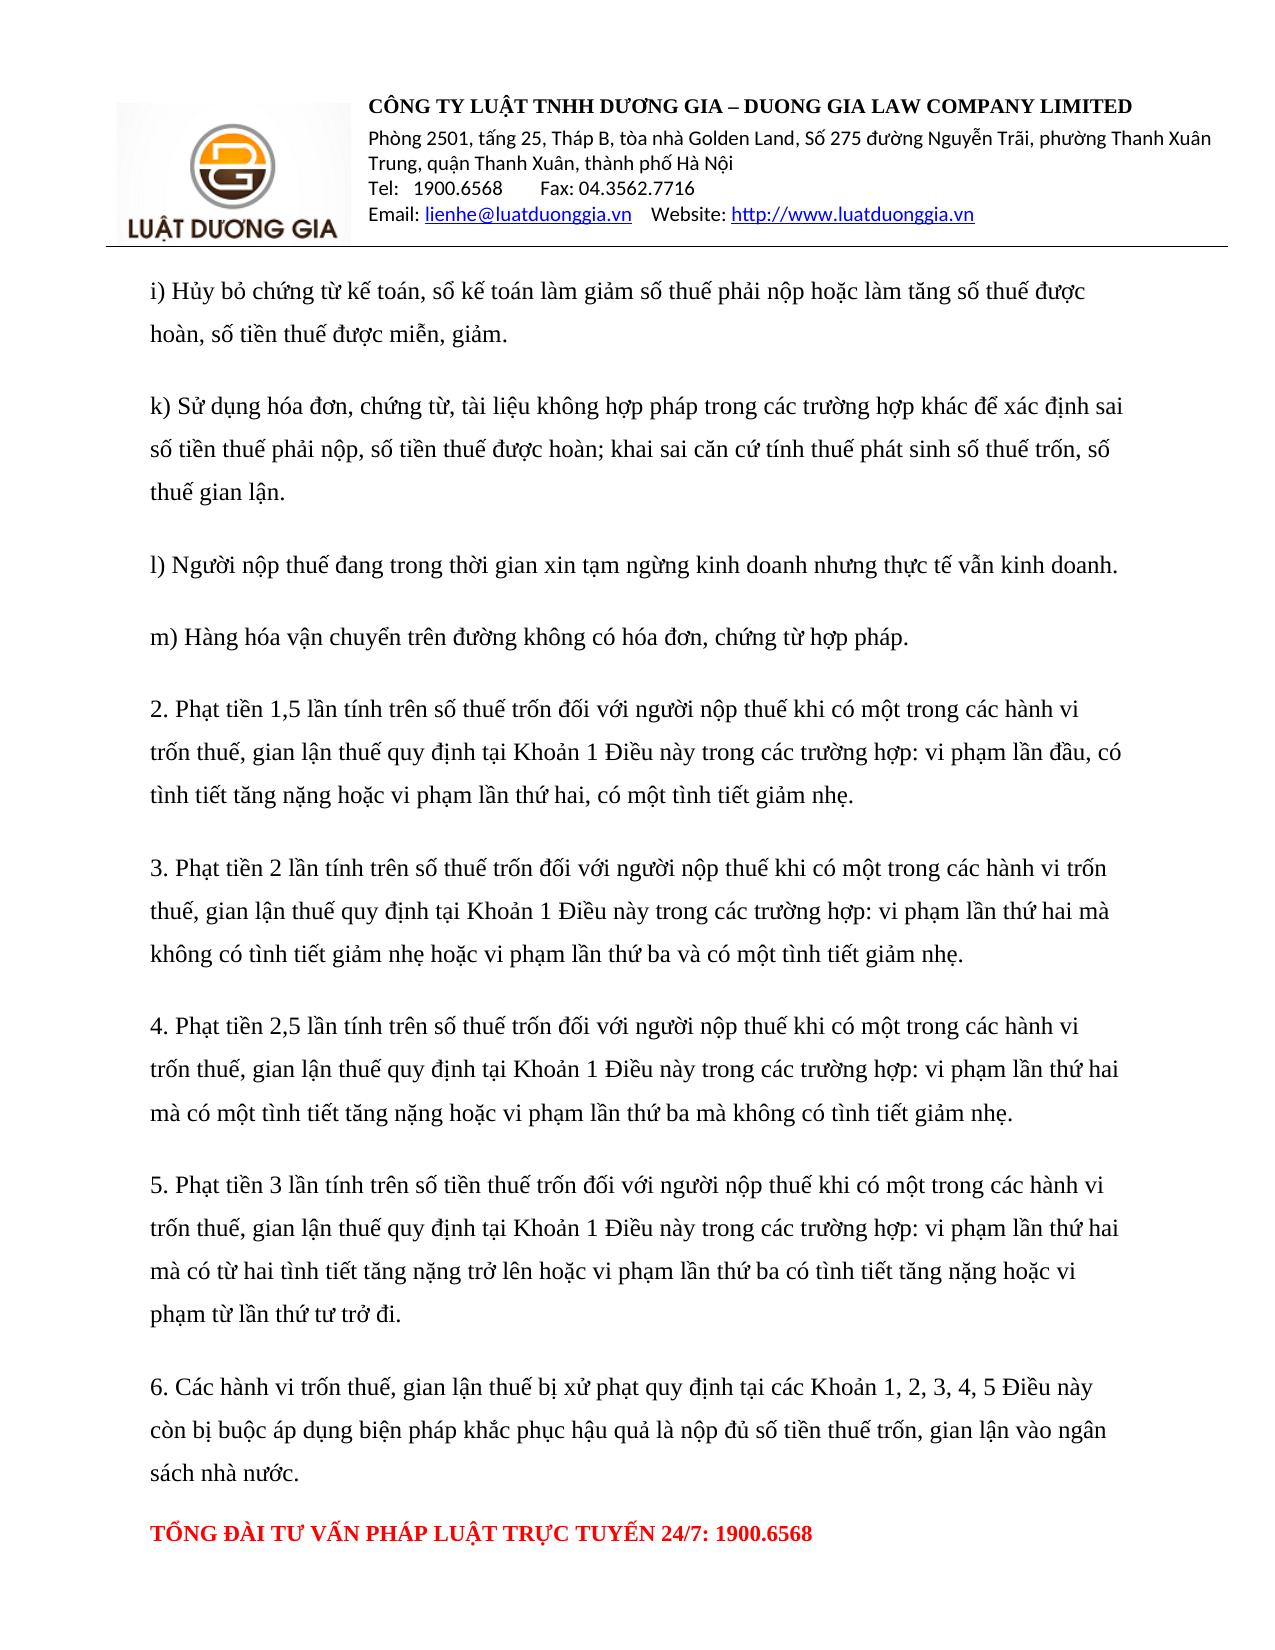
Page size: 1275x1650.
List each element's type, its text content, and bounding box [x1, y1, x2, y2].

text i) Hủy bỏ chứng từ kế toán, sổ kế toán làm giảm số thuế phải nộp hoặc làm tăng số thuế được hoàn, số tiền thuế được miễn, giảm. [150, 276, 1125, 348]
text 5. Phạt tiền 3 lần tính trên số tiền thuế trốn đối với người nộp thuế khi có một trong các hành vi trốn thuế, gian lận thuế quy định tại Khoản 1 Điều này trong các trường hợp: vi phạm lần thứ hai mà có từ hai tình tiết tăng nặng trở lên hoặc vi phạm lần thứ ba có tình tiết tăng nặng hoặc vi phạm từ lần thứ tư trở đi. [150, 1170, 1125, 1328]
text 4. Phạt tiền 2,5 lần tính trên số thuế trốn đối với người nộp thuế khi có một trong các hành vi trốn thuế, gian lận thuế quy định tại Khoản 1 Điều này trong các trường hợp: vi phạm lần thứ hai mà có một tình tiết tăng nặng hoặc vi phạm lần thứ ba mà không có tình tiết giảm nhẹ. [150, 1011, 1125, 1126]
text 6. Các hành vi trốn thuế, gian lận thuế bị xử phạt quy định tại các Khoản 1, 2, 3, 4, 5 Điều này còn bị buộc áp dụng biện pháp khắc phục hậu quả là nộp đủ số tiền thuế trốn, gian lận vào ngân sách nhà nước. [150, 1372, 1125, 1487]
text m) Hàng hóa vận chuyển trên đường không có hóa đơn, chứng từ hợp pháp. [150, 622, 1125, 651]
text k) Sử dụng hóa đơn, chứng từ, tài liệu không hợp pháp trong các trường hợp khác để xác định sai số tiền thuế phải nộp, số tiền thuế được hoàn; khai sai căn cứ tính thuế phát sinh số thuế trốn, số thuế gian lận. [150, 391, 1125, 506]
picture [116, 103, 352, 246]
text 3. Phạt tiền 2 lần tính trên số thuế trốn đối với người nộp thuế khi có một trong các hành vi trốn thuế, gian lận thuế quy định tại Khoản 1 Điều này trong các trường hợp: vi phạm lần thứ hai mà không có tình tiết giảm nhẹ hoặc vi phạm lần thứ ba và có một tình tiết giảm nhẹ. [150, 853, 1125, 968]
text 2. Phạt tiền 1,5 lần tính trên số thuế trốn đối với người nộp thuế khi có một trong các hành vi trốn thuế, gian lận thuế quy định tại Khoản 1 Điều này trong các trường hợp: vi phạm lần đầu, có tình tiết tăng nặng hoặc vi phạm lần thứ hai, có một tình tiết giảm nhẹ. [150, 694, 1125, 809]
text l) Người nộp thuế đang trong thời gian xin tạm ngừng kinh doanh nhưng thực tế vẫn kinh doanh. [150, 550, 1125, 578]
